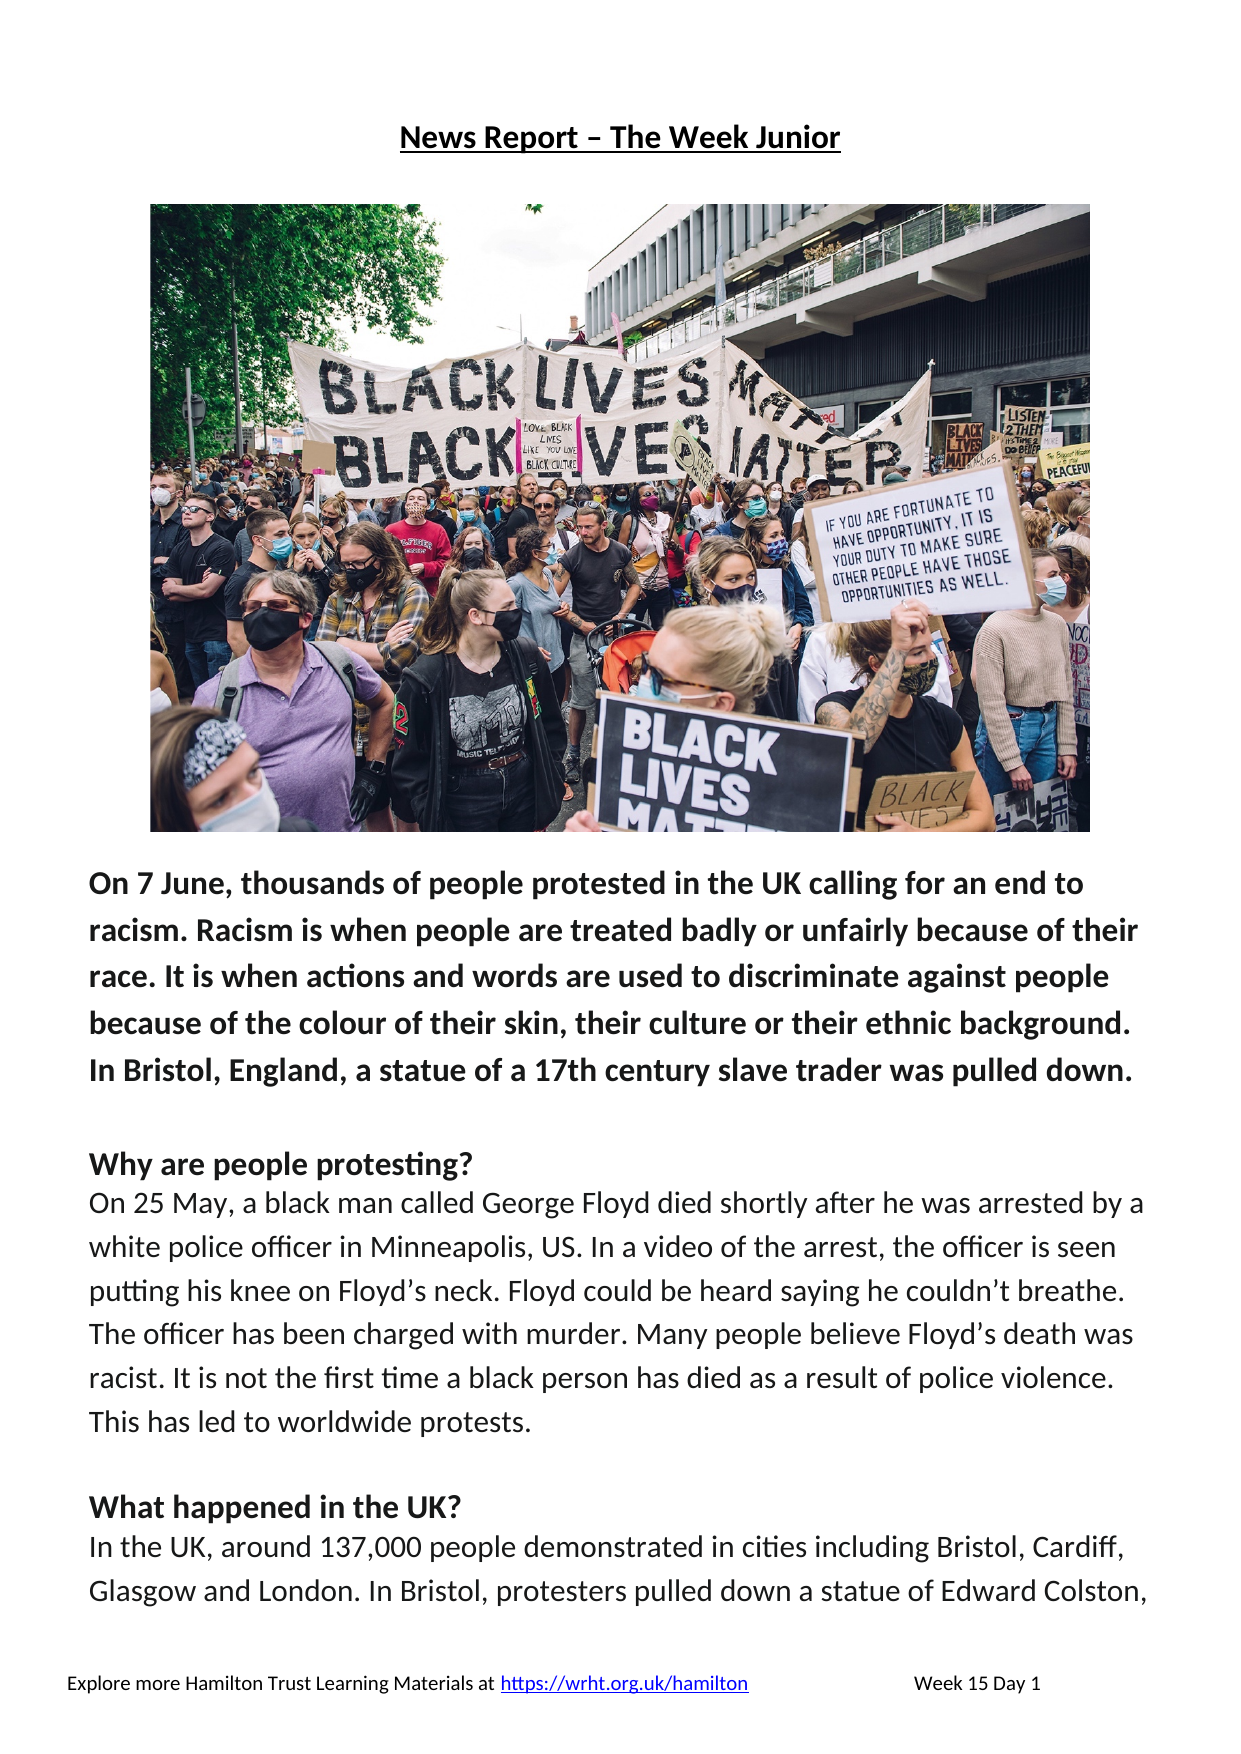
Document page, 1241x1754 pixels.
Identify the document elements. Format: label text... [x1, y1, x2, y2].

text What happened in the UK? [89, 1486, 1152, 1527]
text News Report – The Week Junior [89, 116, 1152, 157]
text In the UK, around 137,000 people demonstrated in cities including Bristol, Cardiff, Glasgow and London. In Bristol, protesters pulled down a statue of Edward Colston, [89, 1527, 1152, 1609]
picture [150, 204, 1090, 832]
text On 25 May, a black man called George Floyd died shortly after he was arrested by a white police officer in Minneapolis, US. In a video of the arrest, the officer is seen putting his knee on Floyd’s neck. Floyd could be heard saying he couldn’t breathe. The officer has been charged with murder. Many people believe Floyd’s death was racist. It is not the first time a black person has died as a result of police violence. This has led to worldwide protests. [89, 1183, 1152, 1440]
text On 7 June, thousands of people protested in the UK calling for an end to racism. Racism is when people are treated badly or unfairly because of their race. It is when actions and words are used to discriminate against people because of the colour of their skin, their culture or their ethnic background. In Bristol, England, a statue of a 17th century slave trader was pulled down. [89, 862, 1152, 1090]
text Why are people protesting? [89, 1142, 1152, 1183]
